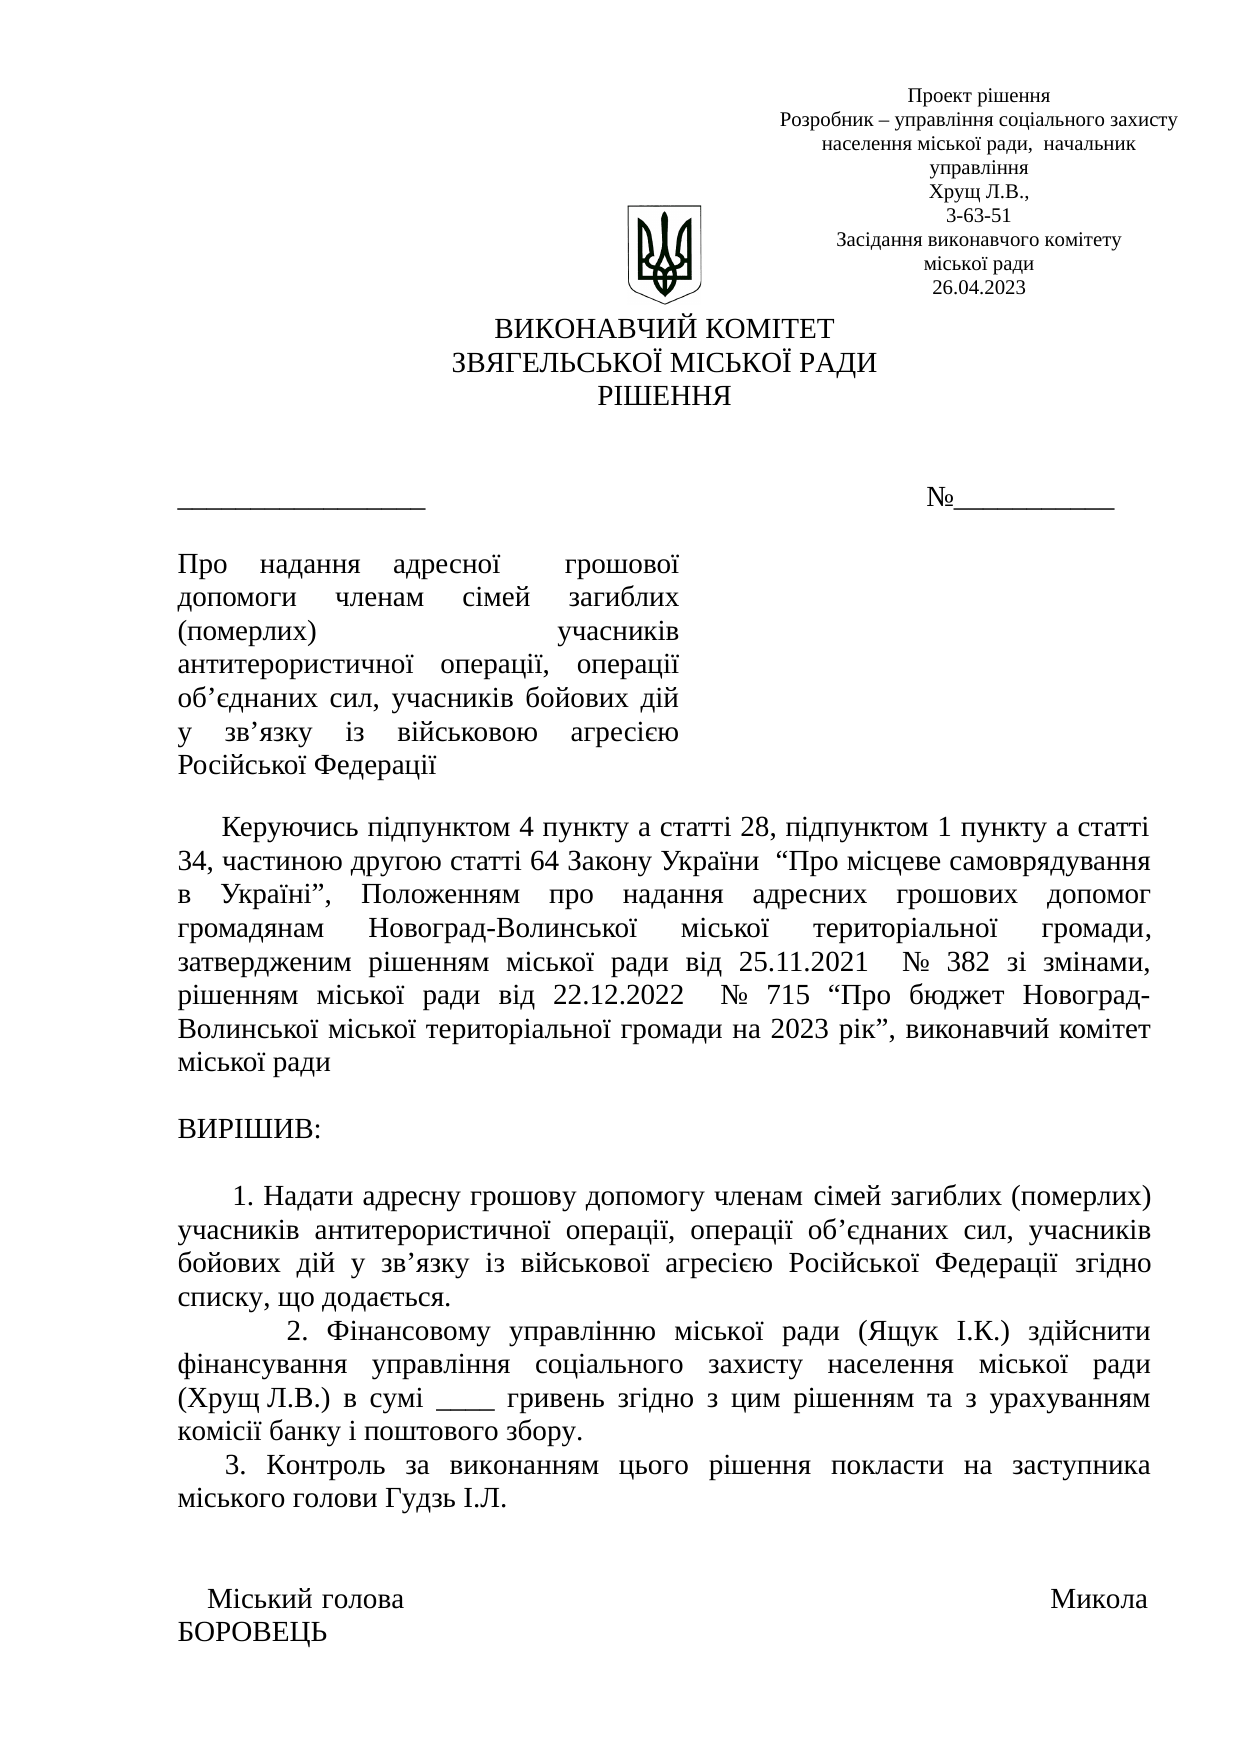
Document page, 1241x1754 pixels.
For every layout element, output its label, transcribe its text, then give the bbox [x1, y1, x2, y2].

text _________________ №___________ [177, 479, 1152, 512]
text ВИРІШИВ: [177, 1111, 1152, 1145]
text ЗВЯГЕЛЬСЬКОЇ МІСЬКОЇ РАДИ [177, 345, 1152, 378]
subtitle Про надання адресної грошової допомоги членам сімей загиблих (померлих) учасників антитерористичної операції, операції об’єднаних сил, учасників бойових дій у зв’язку із військовою агресією Російської Федерації [177, 546, 679, 781]
text ВИКОНАВЧИЙ КОМІТЕТ [177, 311, 1152, 345]
subtitle Керуючись підпунктом 4 пункту а статті 28, підпунктом 1 пункту а статті 34, частиною другою статті 64 Закону України “Про місцеве самоврядування в Україні”, Положенням про надання адресних грошових допомог громадянам Новоград-Волинської міської територіальної громади, затвердженим рішенням міської ради від 25.11.2021 № 382 зі змінами, рішенням міської ради від 22.12.2022 № 715 “Про бюджет Новоград-Волинської міської територіальної громади на 2023 рік”, виконавчий комітет міської ради [177, 809, 1152, 1078]
text РІШЕННЯ [177, 378, 1152, 412]
text Міський голова Микола БОРОВЕЦЬ [177, 1581, 1152, 1648]
text 1. Надати адресну грошову допомогу членам сімей загиблих (померлих) учасників антитерористичної операції, операції об’єднаних сил, учасників бойових дій у зв’язку із військової агресією Російської Федерації згідно списку, що додається. [177, 1178, 1152, 1313]
text 2. Фінансовому управлінню міської ради (Ящук І.К.) здійснити фінансування управління соціального захисту населення міської ради (Хрущ Л.В.) в сумі ____ гривень згідно з цим рішенням та з урахуванням комісії банку і поштового збору. [177, 1313, 1152, 1447]
picture [627, 205, 702, 305]
text 3. Контроль за виконанням цього рішення покласти на заступника міського голови Гудзь І.Л. [177, 1447, 1152, 1514]
